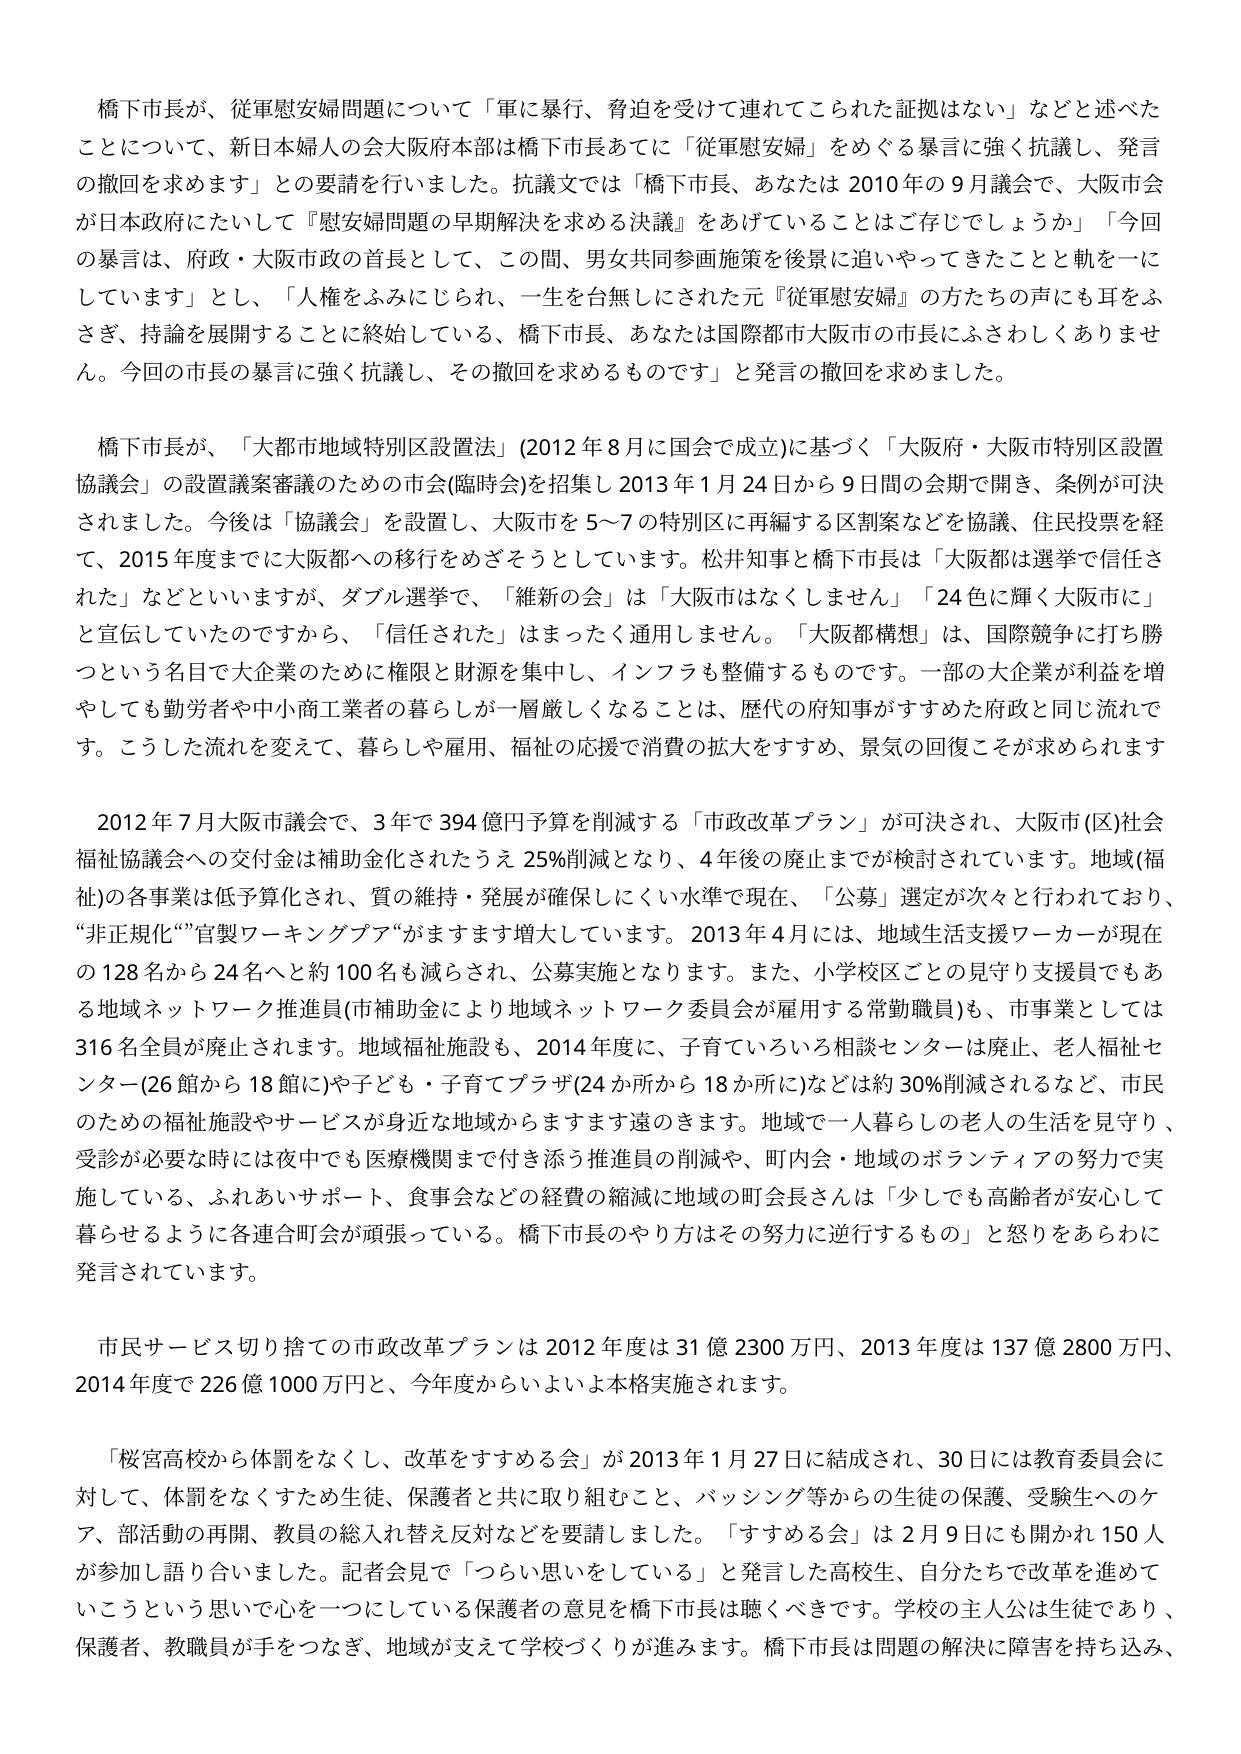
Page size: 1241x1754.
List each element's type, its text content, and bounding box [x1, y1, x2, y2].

text 2012年7月大阪市議会で、3年で394億円予算を削減する「市政改革プラン」が可決され、大阪市(区)社会福祉協議会への交付金は補助金化されたうえ25%削減となり、4年後の廃止までが検討されています。地域(福祉)の各事業は低予算化され、質の維持・発展が確保しにくい水準で現在、「公募」選定が次々と行われており、“非正規化“”官製ワーキングプア“がますます増大しています。2013年4月には、地域生活支援ワーカーが現在の128名から24名へと約100名も減らされ、公募実施となります。また、小学校区ごとの見守り支援員でもある地域ネットワーク推進員(市補助金により地域ネットワーク委員会が雇用する常勤職員)も、市事業としては316名全員が廃止されます。地域福祉施設も、2014年度に、子育ていろいろ相談センターは廃止、老人福祉センター(26館から18館に)や子ども・子育てプラザ(24か所から18か所に)などは約30%削減されるなど、市民のための福祉施設やサービスが身近な地域からますます遠のきます。地域で一人暮らしの老人の生活を見守り、受診が必要な時には夜中でも医療機関まで付き添う推進員の削減や、町内会・地域のボランティアの努力で実施している、ふれあいサポート、食事会などの経費の縮減に地域の町会長さんは「少しでも高齢者が安心して暮らせるように各連合町会が頑張っている。橋下市長のやり方はその努力に逆行するもの」と怒りをあらわに発言されています。 [75, 802, 1165, 1289]
text 橋下市長が、従軍慰安婦問題について「軍に暴行、脅迫を受けて連れてこられた証拠はない」などと述べたことについて、新日本婦人の会大阪府本部は橋下市長あてに「従軍慰安婦」をめぐる暴言に強く抗議し、発言の撤回を求めます」との要請を行いました。抗議文では「橋下市長、あなたは2010年の9月議会で、大阪市会が日本政府にたいして『慰安婦問題の早期解決を求める決議』をあげていることはご存じでしょうか」「今回の暴言は、府政・大阪市政の首長として、この間、男女共同参画施策を後景に追いやってきたことと軌を一にしています」とし、「人権をふみにじられ、一生を台無しにされた元『従軍慰安婦』の方たちの声にも耳をふさぎ、持論を展開することに終始している、橋下市長、あなたは国際都市大阪市の市長にふさわしくありません。今回の市長の暴言に強く抗議し、その撤回を求めるものです」と発言の撤回を求めました。 [75, 89, 1165, 389]
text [75, 1439, 1165, 1664]
text 橋下市長が、「大都市地域特別区設置法」(2012年8月に国会で成立)に基づく「大阪府・大阪市特別区設置協議会」の設置議案審議のための市会(臨時会)を招集し2013年1月24日から9日間の会期で開き、条例が可決されました。今後は「協議会」を設置し、大阪市を5～7の特別区に再編する区割案などを協議、住民投票を経て、2015年度までに大阪都への移行をめざそうとしています。松井知事と橋下市長は「大阪都は選挙で信任された」などといいますが、ダブル選挙で、「維新の会」は「大阪市はなくしません」「24色に輝く大阪市に」と宣伝していたのですから、「信任された」はまったく通用しません。「大阪都構想」は、国際競争に打ち勝つという名目で大企業のために権限と財源を集中し、インフラも整備するものです。一部の大企業が利益を増やしても勤労者や中小商工業者の暮らしが一層厳しくなることは、歴代の府知事がすすめた府政と同じ流れです。こうした流れを変えて、暮らしや雇用、福祉の応援で消費の拡大をすすめ、景気の回復こそが求められます。 [75, 427, 1165, 764]
text 市民サービス切り捨ての市政改革プランは2012年度は31億2300万円、2013年度は137億2800万円、2014年度で226億1000万円と、今年度からいよいよ本格実施されます。 [75, 1327, 1165, 1402]
